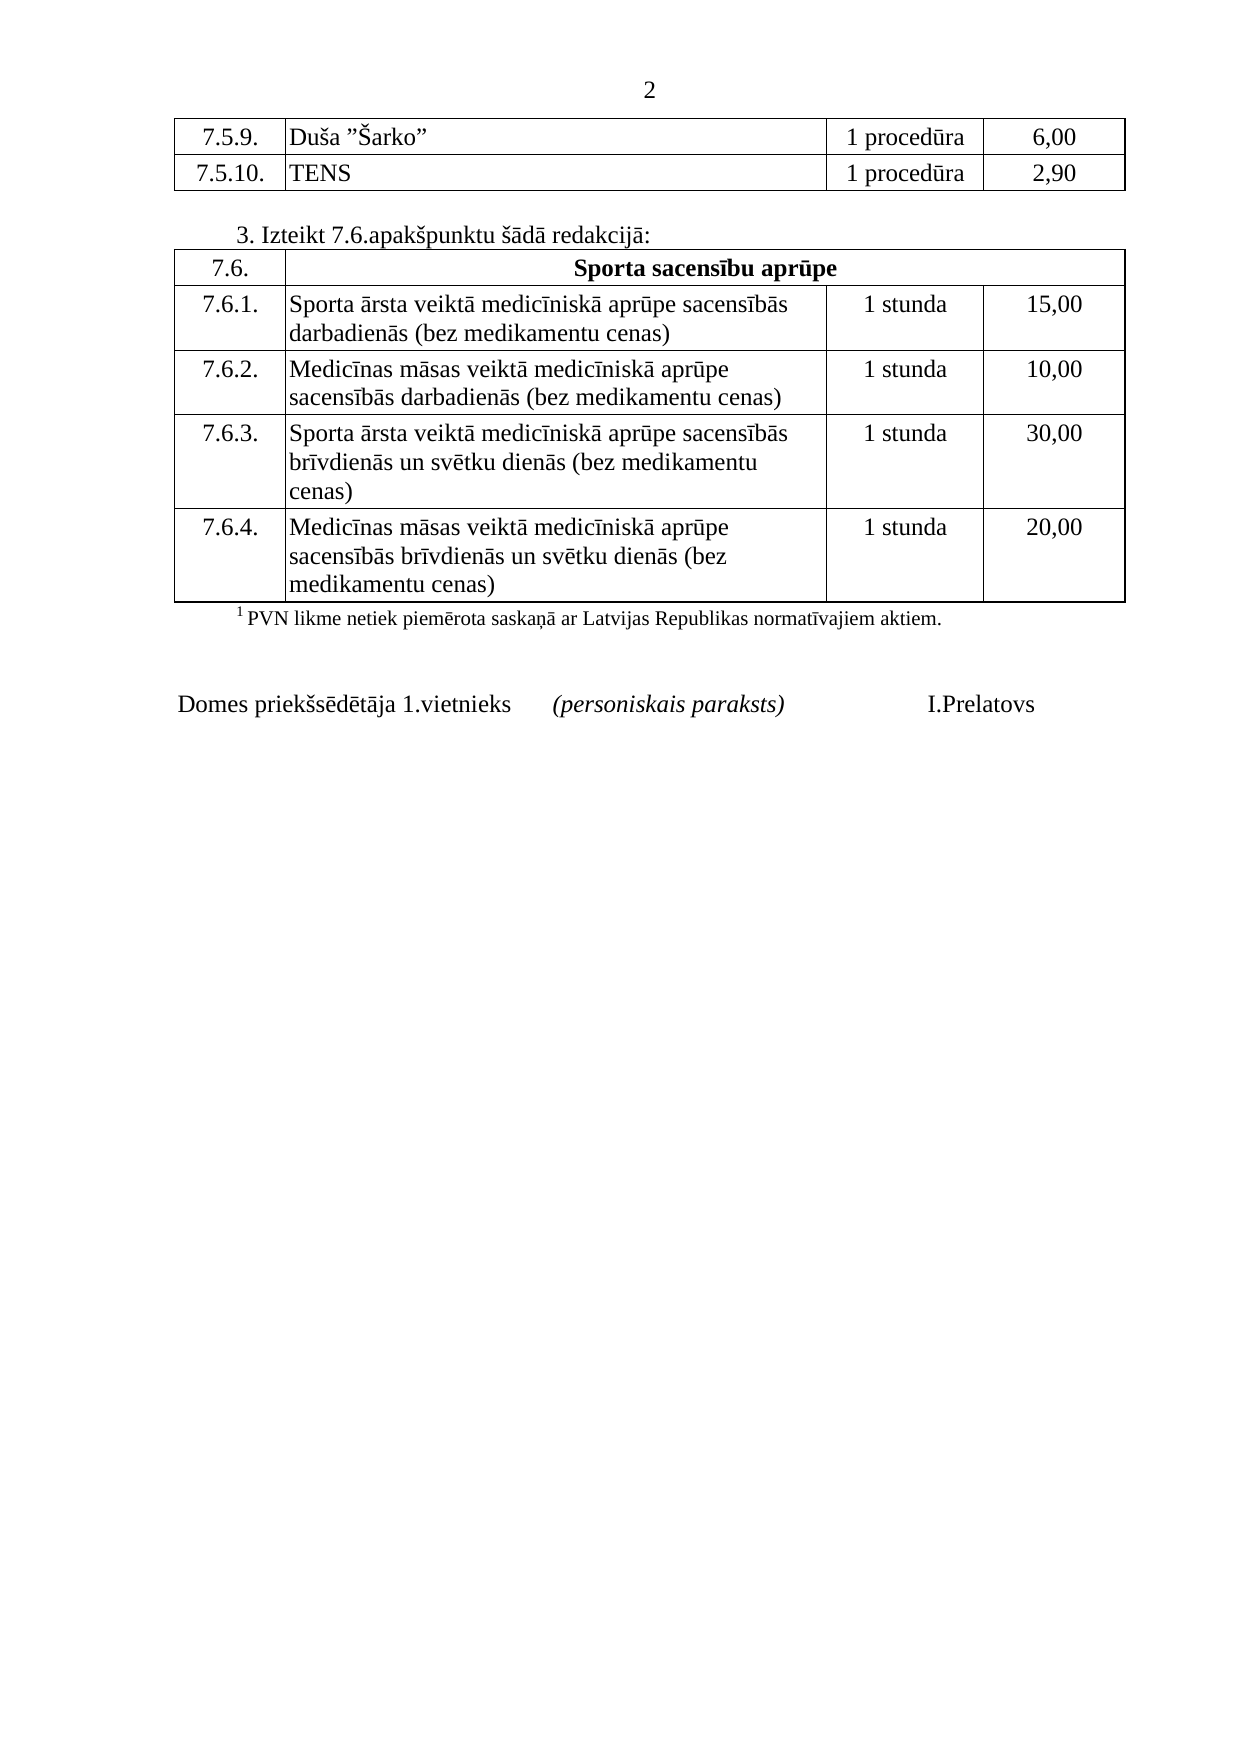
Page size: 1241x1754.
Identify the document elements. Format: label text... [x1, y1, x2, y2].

table_cell Sporta ārsta veiktā medicīniskā aprūpe sacensībās brīvdienās un svētku dienās (bez medikamentu cenas) [286, 415, 826, 508]
table_cell 7.6.3. [175, 415, 285, 508]
table_cell 1 procedūra [827, 119, 983, 154]
table_cell Medicīnas māsas veiktā medicīniskā aprūpe sacensībās brīvdienās un svētku dienās (bez medikamentu cenas) [286, 509, 826, 601]
table_header Sporta sacensību aprūpe [286, 250, 1124, 285]
table_cell 1 stunda [827, 286, 983, 349]
table_cell 7.6.1. [175, 286, 285, 349]
table_cell 1 stunda [827, 351, 983, 414]
table_cell 7.5.10. [175, 155, 285, 190]
table_cell 1 stunda [827, 509, 983, 601]
table_cell 7.5.9. [175, 119, 285, 154]
table_cell Sporta ārsta veiktā medicīniskā aprūpe sacensībās darbadienās (bez medikamentu cenas) [286, 286, 826, 349]
table_cell Medicīnas māsas veiktā medicīniskā aprūpe sacensībās darbadienās (bez medikamentu cenas) [286, 351, 826, 414]
table_cell TENS [286, 155, 826, 190]
table_header 7.6. [175, 250, 285, 285]
table_cell 10,00 [984, 351, 1124, 414]
table_cell 1 procedūra [827, 155, 983, 190]
table_cell Duša ”Šarko” [286, 119, 826, 154]
table_cell 2,90 [984, 155, 1124, 190]
table_cell 20,00 [984, 509, 1124, 601]
table_cell 6,00 [984, 119, 1124, 154]
table_cell 30,00 [984, 415, 1124, 508]
table_cell 7.6.4. [175, 509, 285, 601]
table_cell 7.6.2. [175, 351, 285, 414]
table_cell 15,00 [984, 286, 1124, 349]
text 1 PVN likme netiek piemērota saskaņā ar Latvijas Republikas normatīvajiem aktiem. [177, 603, 1122, 631]
table_cell 1 stunda [827, 415, 983, 508]
text 3. Izteikt 7.6.apakšpunktu šādā redakcijā: [177, 220, 1122, 249]
text Domes priekšsēdētāja 1.vietnieks (personiskais paraksts) I.Prelatovs [177, 689, 1122, 717]
